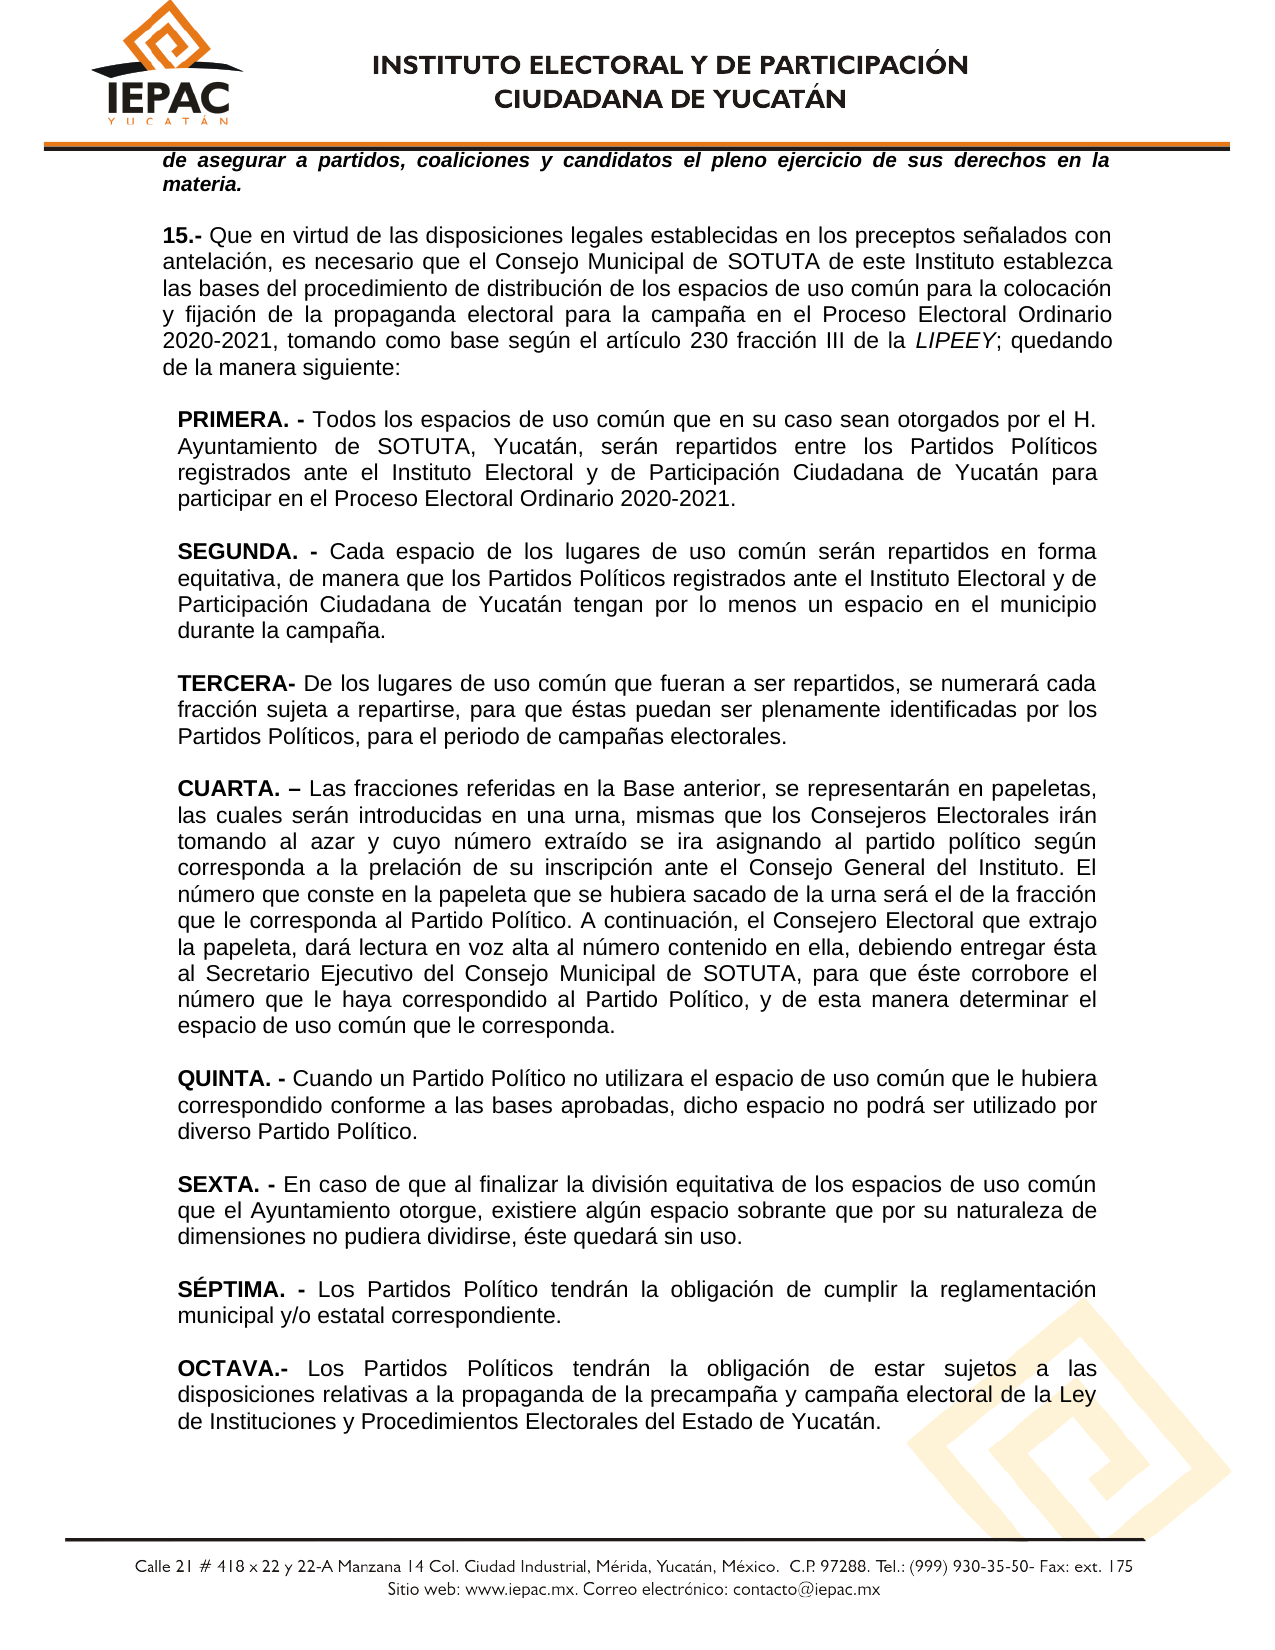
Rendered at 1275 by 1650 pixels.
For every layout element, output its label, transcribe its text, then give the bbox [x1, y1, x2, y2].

text SEGUNDA. - Cada espacio de los lugares de uso común serán repartidos en forma equitativa, de manera que los Partidos Políticos registrados ante el Instituto Electoral y de Participación Ciudadana de Yucatán tengan por lo menos un espacio en el municipio durante la campaña. [177, 538, 1098, 643]
text PRIMERA. - Todos los espacios de uso común que en su caso sean otorgados por el H. Ayuntamiento de SOTUTA, Yucatán, serán repartidos entre los Partidos Políticos registrados ante el Instituto Electoral y de Participación Ciudadana de Yucatán para participar en el Proceso Electoral Ordinario 2020-2021. [177, 406, 1098, 512]
text OCTAVA.- Los Partidos Políticos tendrán la obligación de estar sujetos a las disposiciones relativas a la propaganda de la precampaña y campaña electoral de la Ley de Instituciones y Procedimientos Electorales del Estado de Yucatán. [177, 1355, 1098, 1434]
picture [43, 0, 1232, 1598]
text CUARTA. – Las fracciones referidas en la Base anterior, se representarán en papeletas, las cuales serán introducidas en una urna, mismas que los Consejeros Electorales irán tomando al azar y cuyo número extraído se ira asignando al partido político según corresponda a la prelación de su inscripción ante el Consejo General del Instituto. El número que conste en la papeleta que se hubiera sacado de la urna será el de la fracción que le corresponda al Partido Político. A continuación, el Consejero Electoral que extrajo la papeleta, dará lectura en voz alta al número contenido en ella, debiendo entregar ésta al Secretario Ejecutivo del Consejo Municipal de SOTUTA, para que éste corrobore el número que le haya correspondido al Partido Político, y de esta manera determinar el espacio de uso común que le corresponda. [177, 775, 1098, 1039]
text SÉPTIMA. - Los Partidos Político tendrán la obligación de cumplir la reglamentación municipal y/o estatal correspondiente. [177, 1276, 1098, 1329]
text TERCERA- De los lugares de uso común que fueran a ser repartidos, se numerará cada fracción sujeta a repartirse, para que éstas puedan ser plenamente identificadas por los Partidos Políticos, para el periodo de campañas electorales. [177, 670, 1098, 749]
text SEXTA. - En caso de que al finalizar la división equitativa de los espacios de uso común que el Ayuntamiento otorgue, existiere algún espacio sobrante que por su naturaleza de dimensiones no pudiera dividirse, éste quedará sin uso. [177, 1171, 1098, 1250]
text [162, 148, 1113, 196]
text QUINTA. - Cuando un Partido Político no utilizara el espacio de uso común que le hubiera correspondido conforme a las bases aprobadas, dicho espacio no podrá ser utilizado por diverso Partido Político. [177, 1065, 1098, 1144]
text 15.- Que en virtud de las disposiciones legales establecidas en los preceptos señalados con antelación, es necesario que el Consejo Municipal de SOTUTA de este Instituto establezca las bases del procedimiento de distribución de los espacios de uso común para la colocación y fijación de la propaganda electoral para la campaña en el Proceso Electoral Ordinario 2020-2021, tomando como base según el artículo 230 fracción III de la LIPEEY; quedando de la manera siguiente: [162, 222, 1113, 380]
